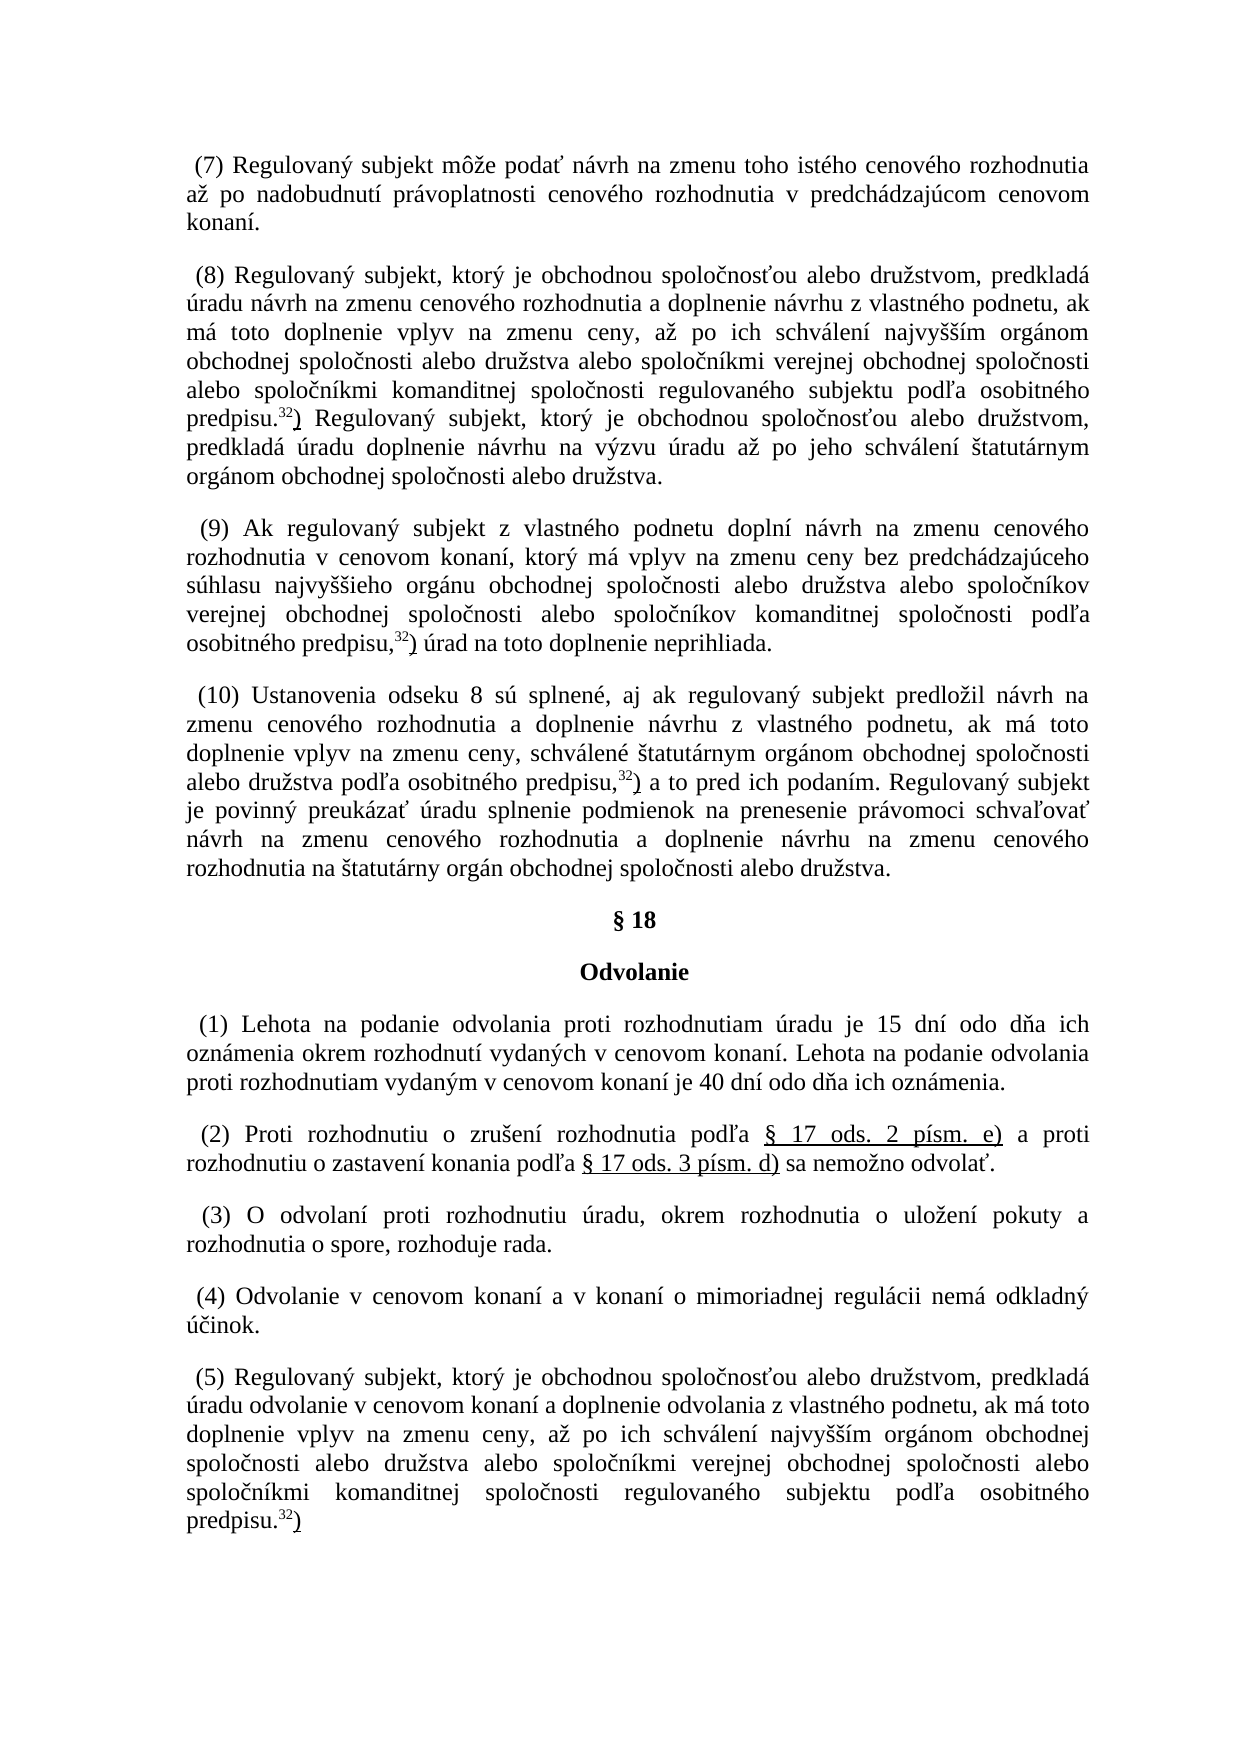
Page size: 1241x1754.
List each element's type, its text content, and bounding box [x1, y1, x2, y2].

text (3) O odvolaní proti rozhodnutiu úradu, okrem rozhodnutia o uložení pokuty a rozhodnutia o spore, rozhoduje rada. [186, 1200, 1090, 1257]
text Odvolanie [178, 957, 1090, 986]
text (7) Regulovaný subjekt môže podať návrh na zmenu toho istého cenového rozhodnutia až po nadobudnutí právoplatnosti cenového rozhodnutia v predchádzajúcom cenovom konaní. [186, 150, 1090, 236]
text (8) Regulovaný subjekt, ktorý je obchodnou spoločnosťou alebo družstvom, predkladá úradu návrh na zmenu cenového rozhodnutia a doplnenie návrhu z vlastného podnetu, ak má toto doplnenie vplyv na zmenu ceny, až po ich schválení najvyšším orgánom obchodnej spoločnosti alebo družstva alebo spoločníkmi verejnej obchodnej spoločnosti alebo spoločníkmi komanditnej spoločnosti regulovaného subjektu podľa osobitného predpisu.32) Regulovaný subjekt, ktorý je obchodnou spoločnosťou alebo družstvom, predkladá úradu doplnenie návrhu na výzvu úradu až po jeho schválení štatutárnym orgánom obchodnej spoločnosti alebo družstva. [186, 260, 1090, 490]
text (2) Proti rozhodnutiu o zrušení rozhodnutia podľa § 17 ods. 2 písm. e) a proti rozhodnutiu o zastavení konania podľa § 17 ods. 3 písm. d) sa nemožno odvolať. [186, 1119, 1090, 1177]
text (4) Odvolanie v cenovom konaní a v konaní o mimoriadnej regulácii nemá odkladný účinok. [186, 1281, 1090, 1338]
text (1) Lehota na podanie odvolania proti rozhodnutiam úradu je 15 dní odo dňa ich oznámenia okrem rozhodnutí vydaných v cenovom konaní. Lehota na podanie odvolania proti rozhodnutiam vydaným v cenovom konaní je 40 dní odo dňa ich oznámenia. [186, 1009, 1090, 1096]
text (9) Ak regulovaný subjekt z vlastného podnetu doplní návrh na zmenu cenového rozhodnutia v cenovom konaní, ktorý má vplyv na zmenu ceny bez predchádzajúceho súhlasu najvyššieho orgánu obchodnej spoločnosti alebo družstva alebo spoločníkov verejnej obchodnej spoločnosti alebo spoločníkov komanditnej spoločnosti podľa osobitného predpisu,32) úrad na toto doplnenie neprihliada. [186, 513, 1090, 657]
text (10) Ustanovenia odseku 8 sú splnené, aj ak regulovaný subjekt predložil návrh na zmenu cenového rozhodnutia a doplnenie návrhu z vlastného podnetu, ak má toto doplnenie vplyv na zmenu ceny, schválené štatutárnym orgánom obchodnej spoločnosti alebo družstva podľa osobitného predpisu,32) a to pred ich podaním. Regulovaný subjekt je povinný preukázať úradu splnenie podmienok na prenesenie právomoci schvaľovať návrh na zmenu cenového rozhodnutia a doplnenie návrhu na zmenu cenového rozhodnutia na štatutárny orgán obchodnej spoločnosti alebo družstva. [186, 680, 1090, 882]
text § 18 [178, 905, 1090, 934]
text (5) Regulovaný subjekt, ktorý je obchodnou spoločnosťou alebo družstvom, predkladá úradu odvolanie v cenovom konaní a doplnenie odvolania z vlastného podnetu, ak má toto doplnenie vplyv na zmenu ceny, až po ich schválení najvyšším orgánom obchodnej spoločnosti alebo družstva alebo spoločníkmi verejnej obchodnej spoločnosti alebo spoločníkmi komanditnej spoločnosti regulovaného subjektu podľa osobitného predpisu.32) [186, 1362, 1090, 1534]
